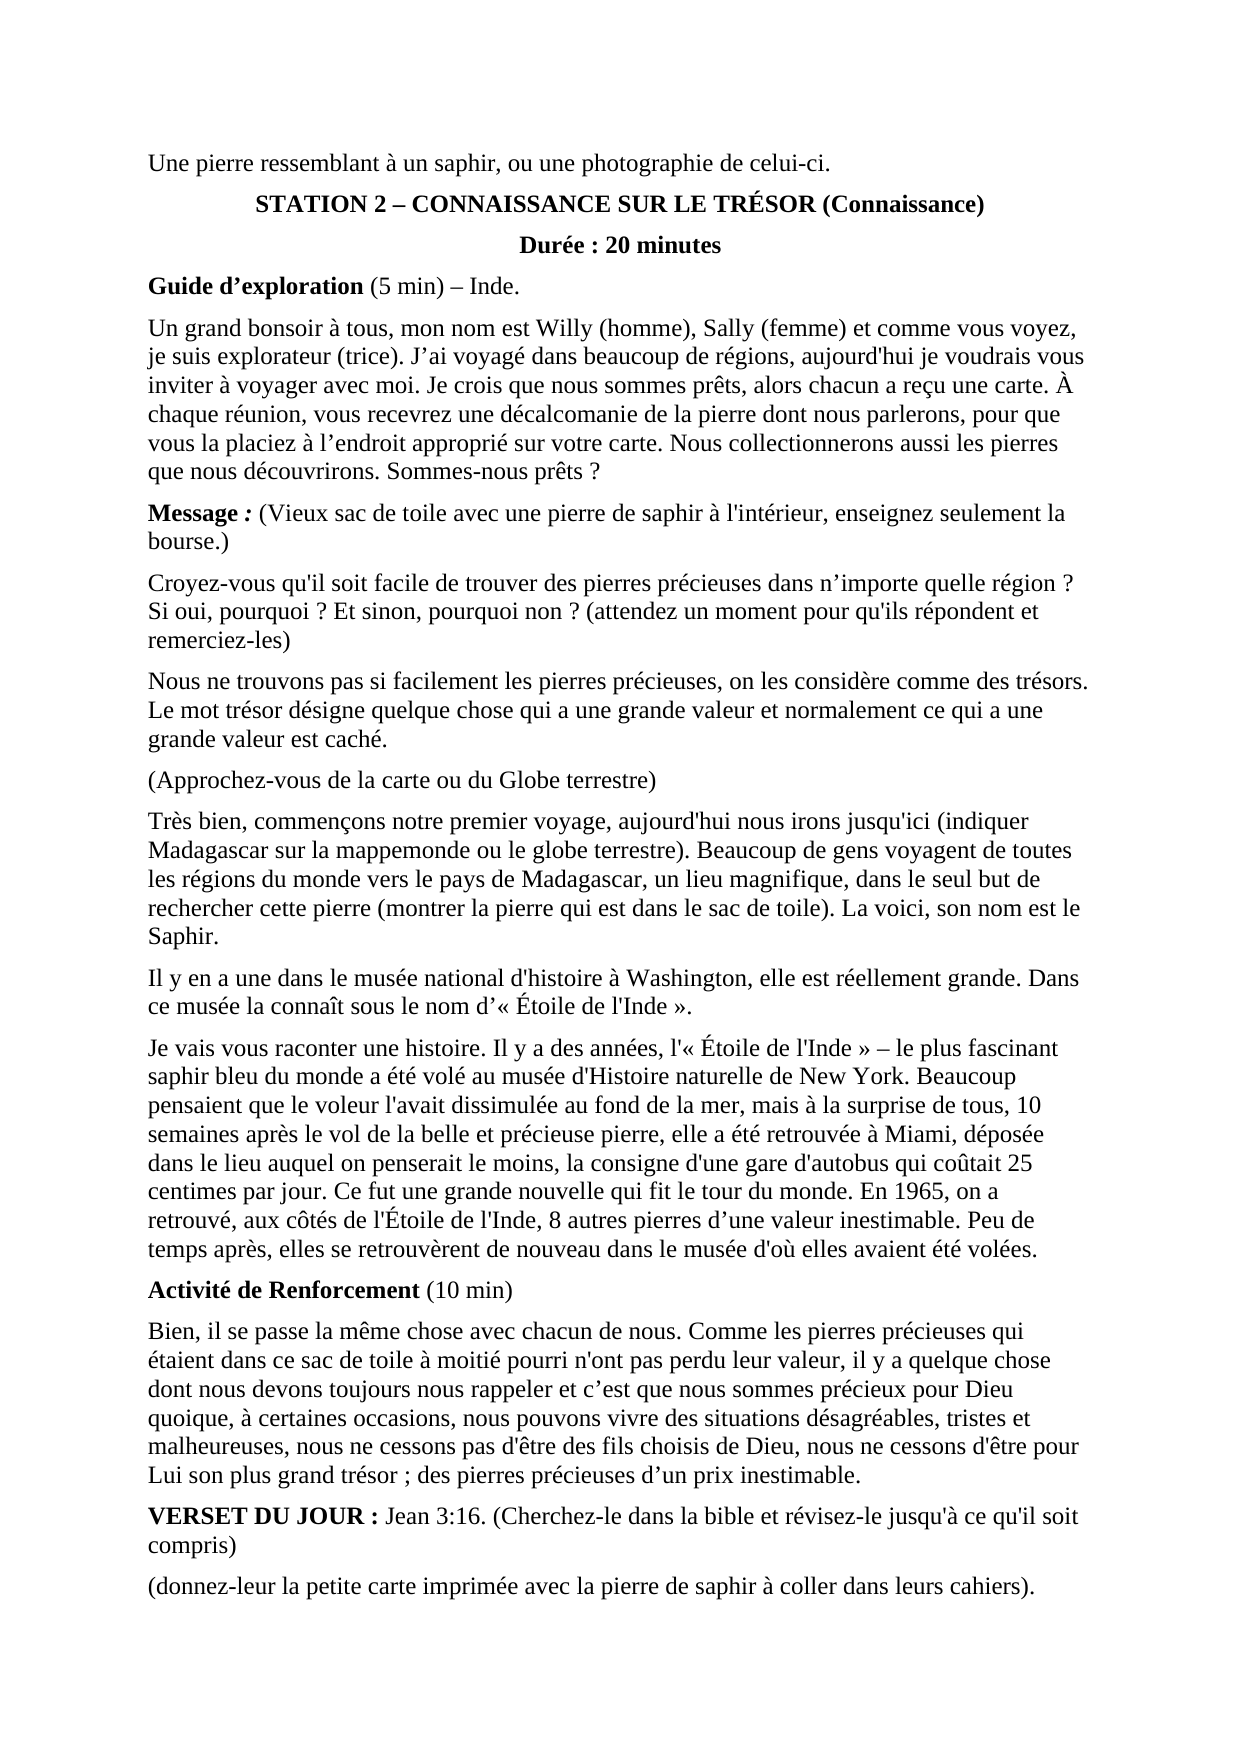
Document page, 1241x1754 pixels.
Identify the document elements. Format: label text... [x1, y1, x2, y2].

text Message : (Vieux sac de toile avec une pierre de saphir à l'intérieur, enseignez seulement la bourse.) [148, 498, 1093, 555]
text VERSET DU JOUR : Jean 3:16. (Cherchez-le dans la bible et révisez-le jusqu'à ce qu'il soit compris) [148, 1501, 1093, 1559]
text Nous ne trouvons pas si facilement les pierres précieuses, on les considère comme des trésors. Le mot trésor désigne quelque chose qui a une grande valeur et normalement ce qui a une grande valeur est caché. [148, 666, 1093, 753]
text Bien, il se passe la même chose avec chacun de nous. Comme les pierres précieuses qui étaient dans ce sac de toile à moitié pourri n'ont pas perdu leur valeur, il y a quelque chose dont nous devons toujours nous rappeler et c’est que nous sommes précieux pour Dieu quoique, à certaines occasions, nous pouvons vivre des situations désagréables, tristes et malheureuses, nous ne cessons pas d'être des fils choisis de Dieu, nous ne cessons d'être pour Lui son plus grand trésor ; des pierres précieuses d’un prix inestimable. [148, 1316, 1093, 1489]
text (Approchez-vous de la carte ou du Globe terrestre) [148, 765, 1093, 794]
text STATION 2 – CONNAISSANCE SUR LE TRÉSOR (Connaissance) [148, 189, 1093, 218]
text Activité de Renforcement (10 min) [148, 1275, 1093, 1304]
text Guide d’exploration (5 min) – Inde. [148, 271, 1093, 300]
text Un grand bonsoir à tous, mon nom est Willy (homme), Sally (femme) et comme vous voyez, je suis explorateur (trice). J’ai voyagé dans beaucoup de régions, aujourd'hui je voudrais vous inviter à voyager avec moi. Je crois que nous sommes prêts, alors chacun a reçu une carte. À chaque réunion, vous recevrez une décalcomanie de la pierre dont nous parlerons, pour que vous la placiez à l’endroit approprié sur votre carte. Nous collectionnerons aussi les pierres que nous découvrirons. Sommes-nous prêts ? [148, 313, 1093, 485]
text Croyez-vous qu'il soit facile de trouver des pierres précieuses dans n’importe quelle région ? Si oui, pourquoi ? Et sinon, pourquoi non ? (attendez un moment pour qu'ils répondent et remerciez-les) [148, 568, 1093, 654]
text Une pierre ressemblant à un saphir, ou une photographie de celui-ci. [148, 148, 1093, 176]
text Durée : 20 minutes [148, 230, 1093, 259]
text Très bien, commençons notre premier voyage, aujourd'hui nous irons jusqu'ici (indiquer Madagascar sur la mappemonde ou le globe terrestre). Beaucoup de gens voyagent de toutes les régions du monde vers le pays de Madagascar, un lieu magnifique, dans le seul but de rechercher cette pierre (montrer la pierre qui est dans le sac de toile). La voici, son nom est le Saphir. [148, 806, 1093, 950]
text (donnez-leur la petite carte imprimée avec la pierre de saphir à coller dans leurs cahiers). [148, 1571, 1093, 1600]
text Je vais vous raconter une histoire. Il y a des années, l'« Étoile de l'Inde » – le plus fascinant saphir bleu du monde a été volé au musée d'Histoire naturelle de New York. Beaucoup pensaient que le voleur l'avait dissimulée au fond de la mer, mais à la surprise de tous, 10 semaines après le vol de la belle et précieuse pierre, elle a été retrouvée à Miami, déposée dans le lieu auquel on penserait le moins, la consigne d'une gare d'autobus qui coûtait 25 centimes par jour. Ce fut une grande nouvelle qui fit le tour du monde. En 1965, on a retrouvé, aux côtés de l'Étoile de l'Inde, 8 autres pierres d’une valeur inestimable. Peu de temps après, elles se retrouvèrent de nouveau dans le musée d'où elles avaient été volées. [148, 1033, 1093, 1263]
text Il y en a une dans le musée national d'histoire à Washington, elle est réellement grande. Dans ce musée la connaît sous le nom d’« Étoile de l'Inde ». [148, 963, 1093, 1020]
